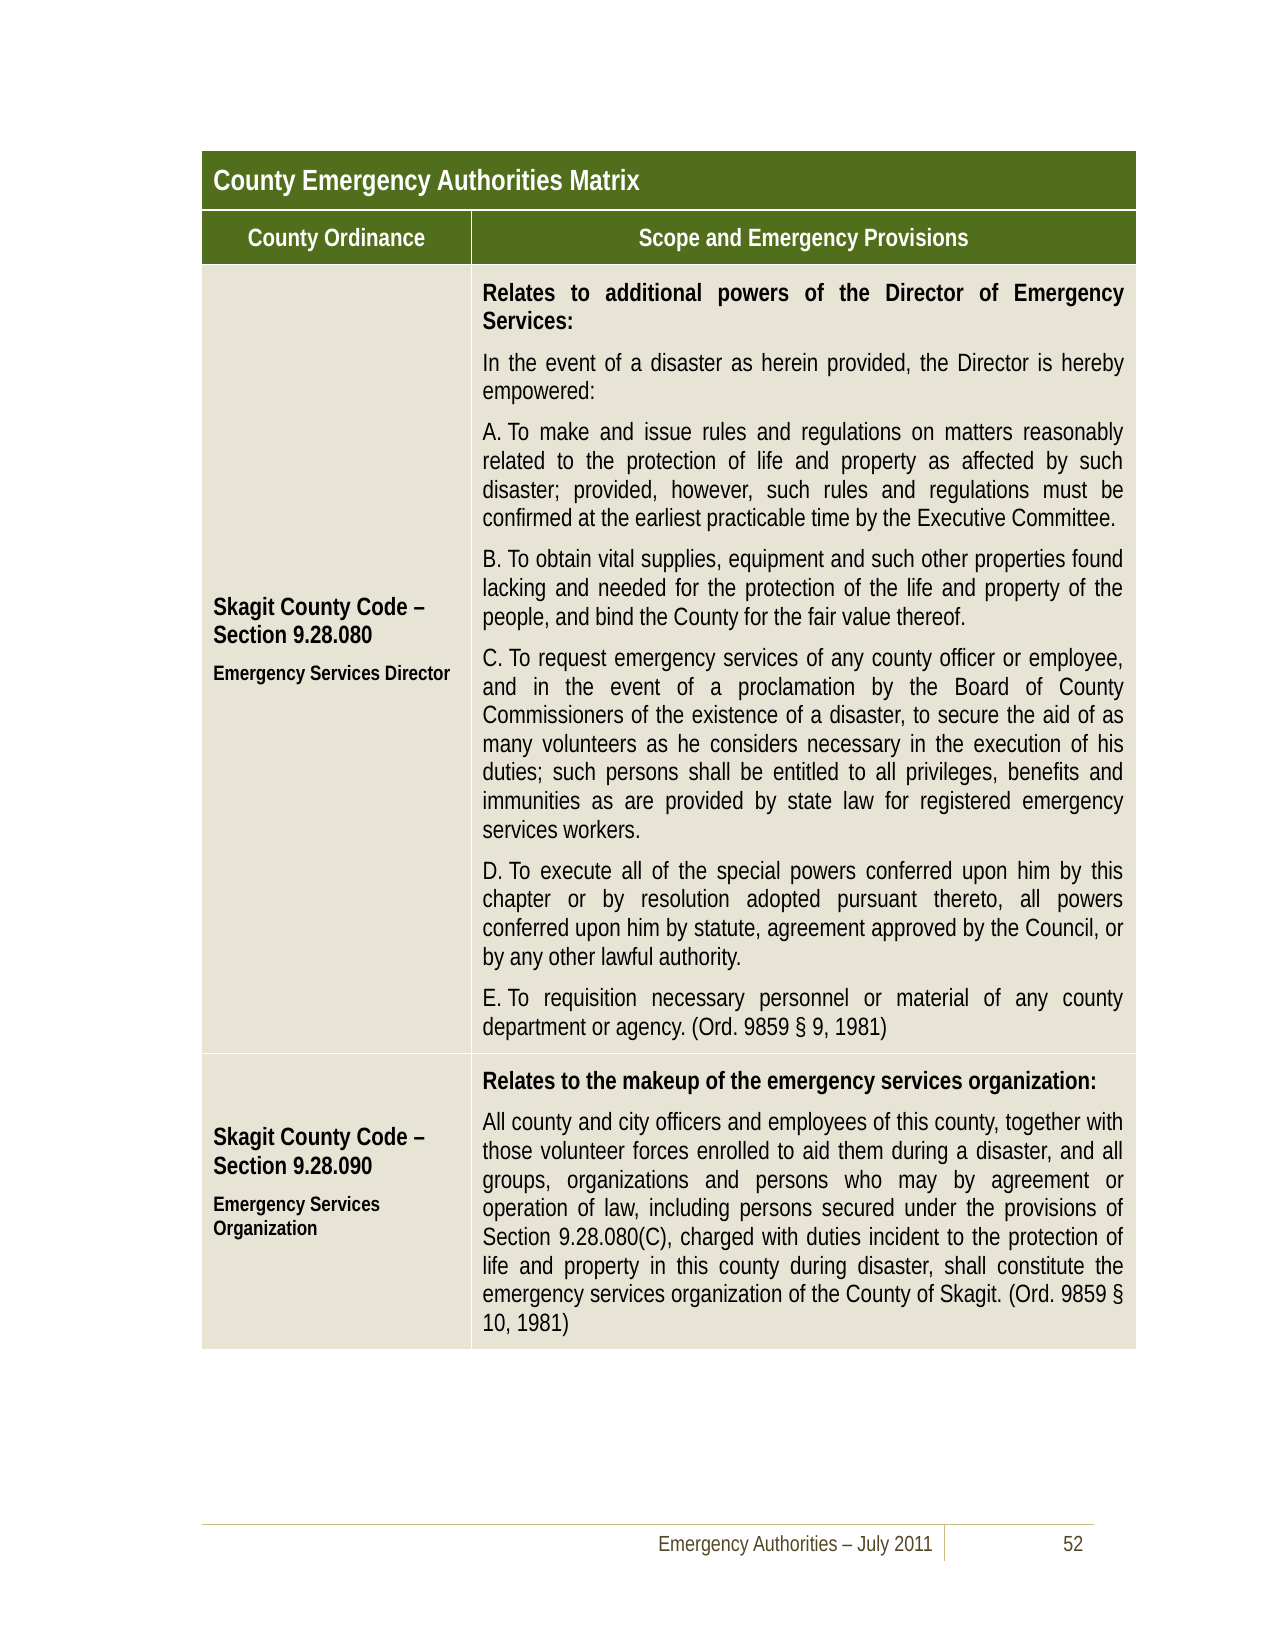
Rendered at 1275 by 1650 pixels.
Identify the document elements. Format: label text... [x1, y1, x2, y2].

table_cell Relates to additional powers of the Director of Emergency Services: In the event of a disaster as herein provided, the Director is hereby empowered: A. To make and issue rules and regulations on matters reasonably related to the protection of life and property as affected by such disaster; provided, however, such rules and regulations must be confirmed at the earliest practicable time by the Executive Committee. B. To obtain vital supplies, equipment and such other properties found lacking and needed for the protection of the life and property of the people, and bind the County for the fair value thereof. C. To request emergency services of any county officer or employee, and in the event of a proclamation by the Board of County Commissioners of the existence of a disaster, to secure the aid of as many volunteers as he considers necessary in the execution of his duties; such persons shall be entitled to all privileges, benefits and immunities as are provided by state law for registered emergency services workers. D. To execute all of the special powers conferred upon him by this chapter or by resolution adopted pursuant thereto, all powers conferred upon him by statute, agreement approved by the Council, or by any other lawful authority. E. To requisition necessary personnel or material of any county department or agency. (Ord. 9859 § 9, 1981) [472, 265, 1136, 1053]
table_cell Skagit County Code – Section 9.28.080 Emergency Services Director [202, 265, 471, 1053]
table_cell Relates to the makeup of the emergency services organization: All county and city officers and employees of this county, together with those volunteer forces enrolled to aid them during a disaster, and all groups, organizations and persons who may by agreement or operation of law, including persons secured under the provisions of Section 9.28.080(C), charged with duties incident to the protection of life and property in this county during disaster, shall constitute the emergency services organization of the County of Skagit. (Ord. 9859 § 10, 1981) [472, 1054, 1136, 1349]
table_cell Skagit County Code – Section 9.28.090 Emergency Services Organization [202, 1054, 471, 1349]
table_cell Scope and Emergency Provisions [472, 211, 1136, 264]
table_cell County Ordinance [202, 211, 471, 264]
table_header County Emergency Authorities Matrix [202, 151, 1136, 209]
